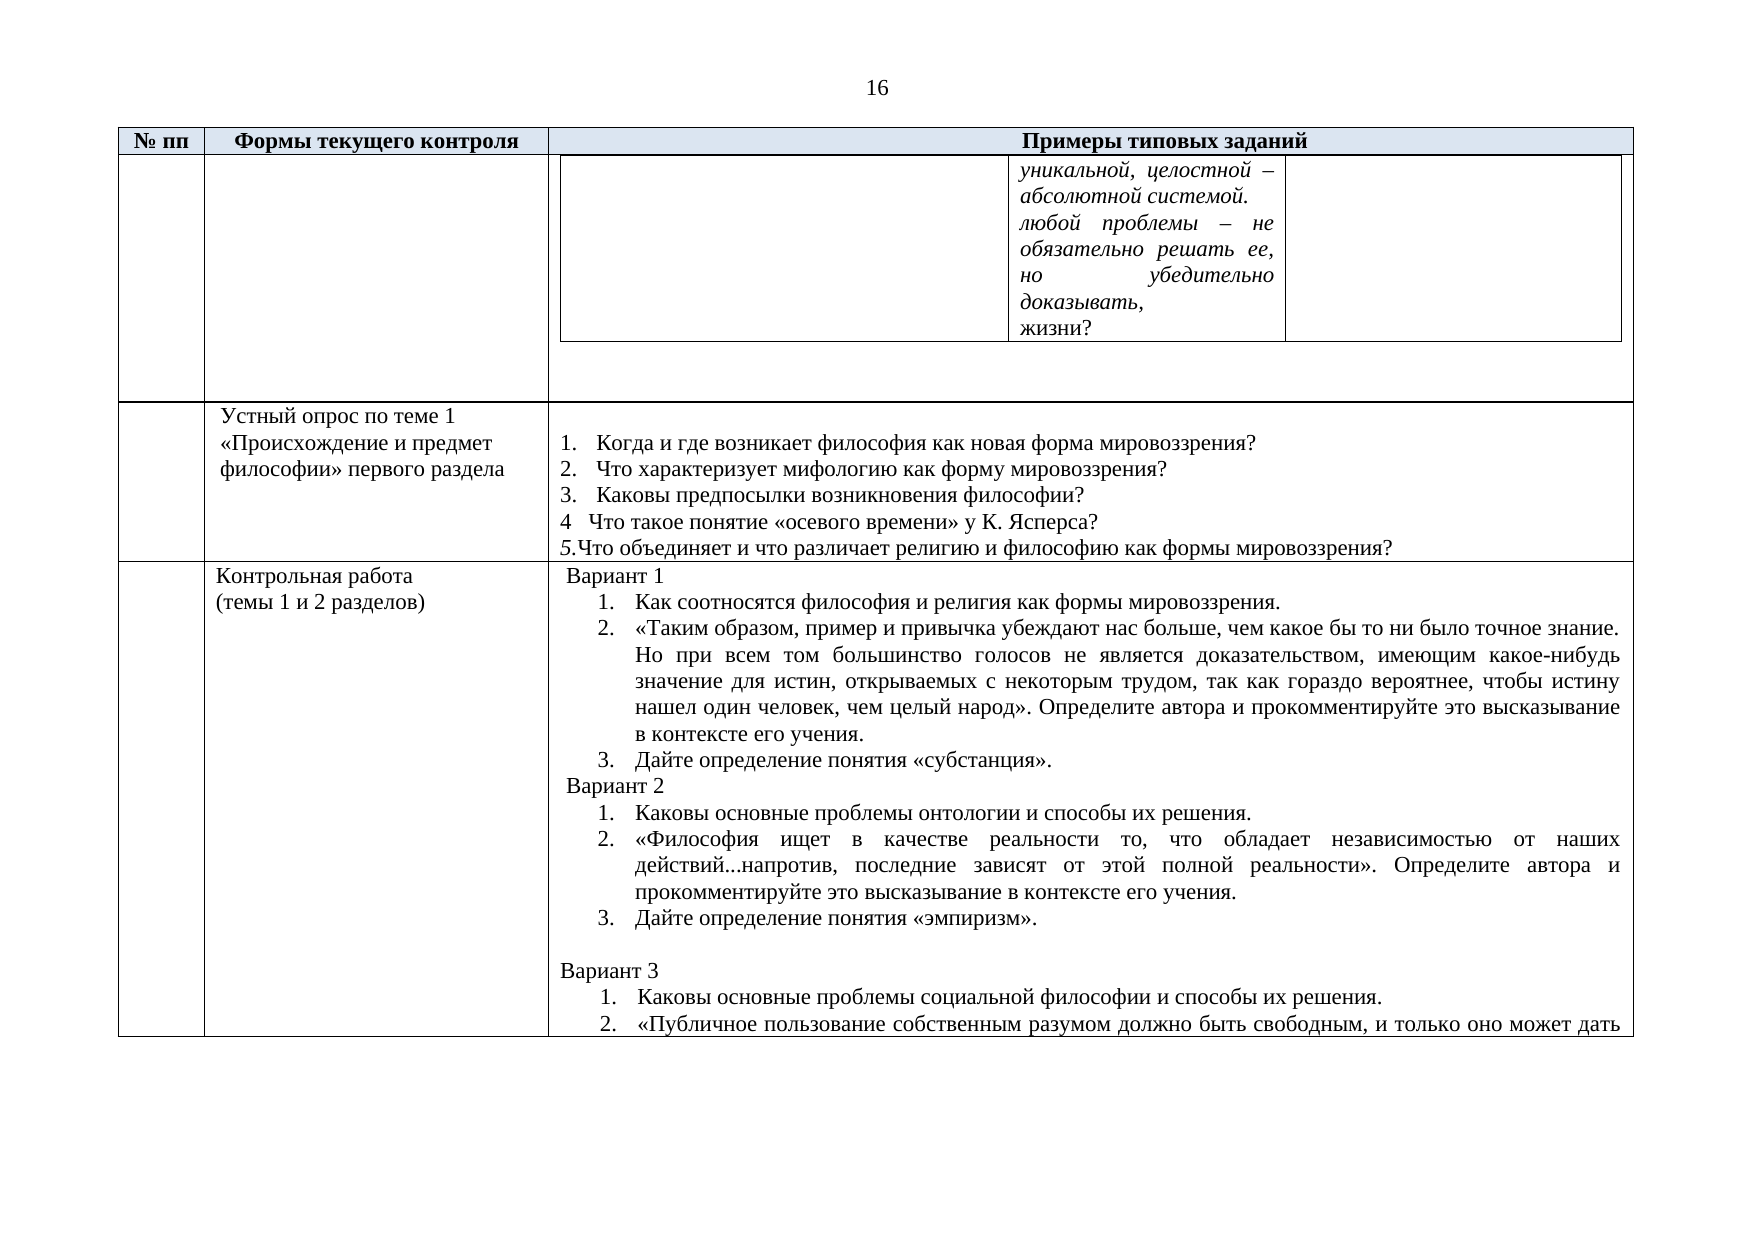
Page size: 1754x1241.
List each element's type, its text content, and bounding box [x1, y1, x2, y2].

table_cell [119, 562, 204, 1036]
table_cell Устный опрос по теме 1 «Происхождение и предмет философии» первого раздела [205, 403, 548, 561]
table_cell [119, 403, 204, 561]
table_cell [119, 155, 204, 401]
table_header № пп [119, 128, 204, 154]
table_header Формы текущего контроля [205, 128, 548, 154]
table_cell Когда и где возникает философия как новая форма мировоззрения? Что характеризует мифологию как форму мировоззрения? Каковы предпосылки возникновения философии? 4 Что такое понятие «осевого времени» у К. Ясперса? 5.Что объединяет и что различает религию и философию как формы мировоззрения? [549, 403, 1633, 561]
table_header Примеры типовых заданий [549, 128, 1633, 154]
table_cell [205, 562, 548, 1036]
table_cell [205, 155, 548, 401]
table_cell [549, 562, 1633, 1036]
